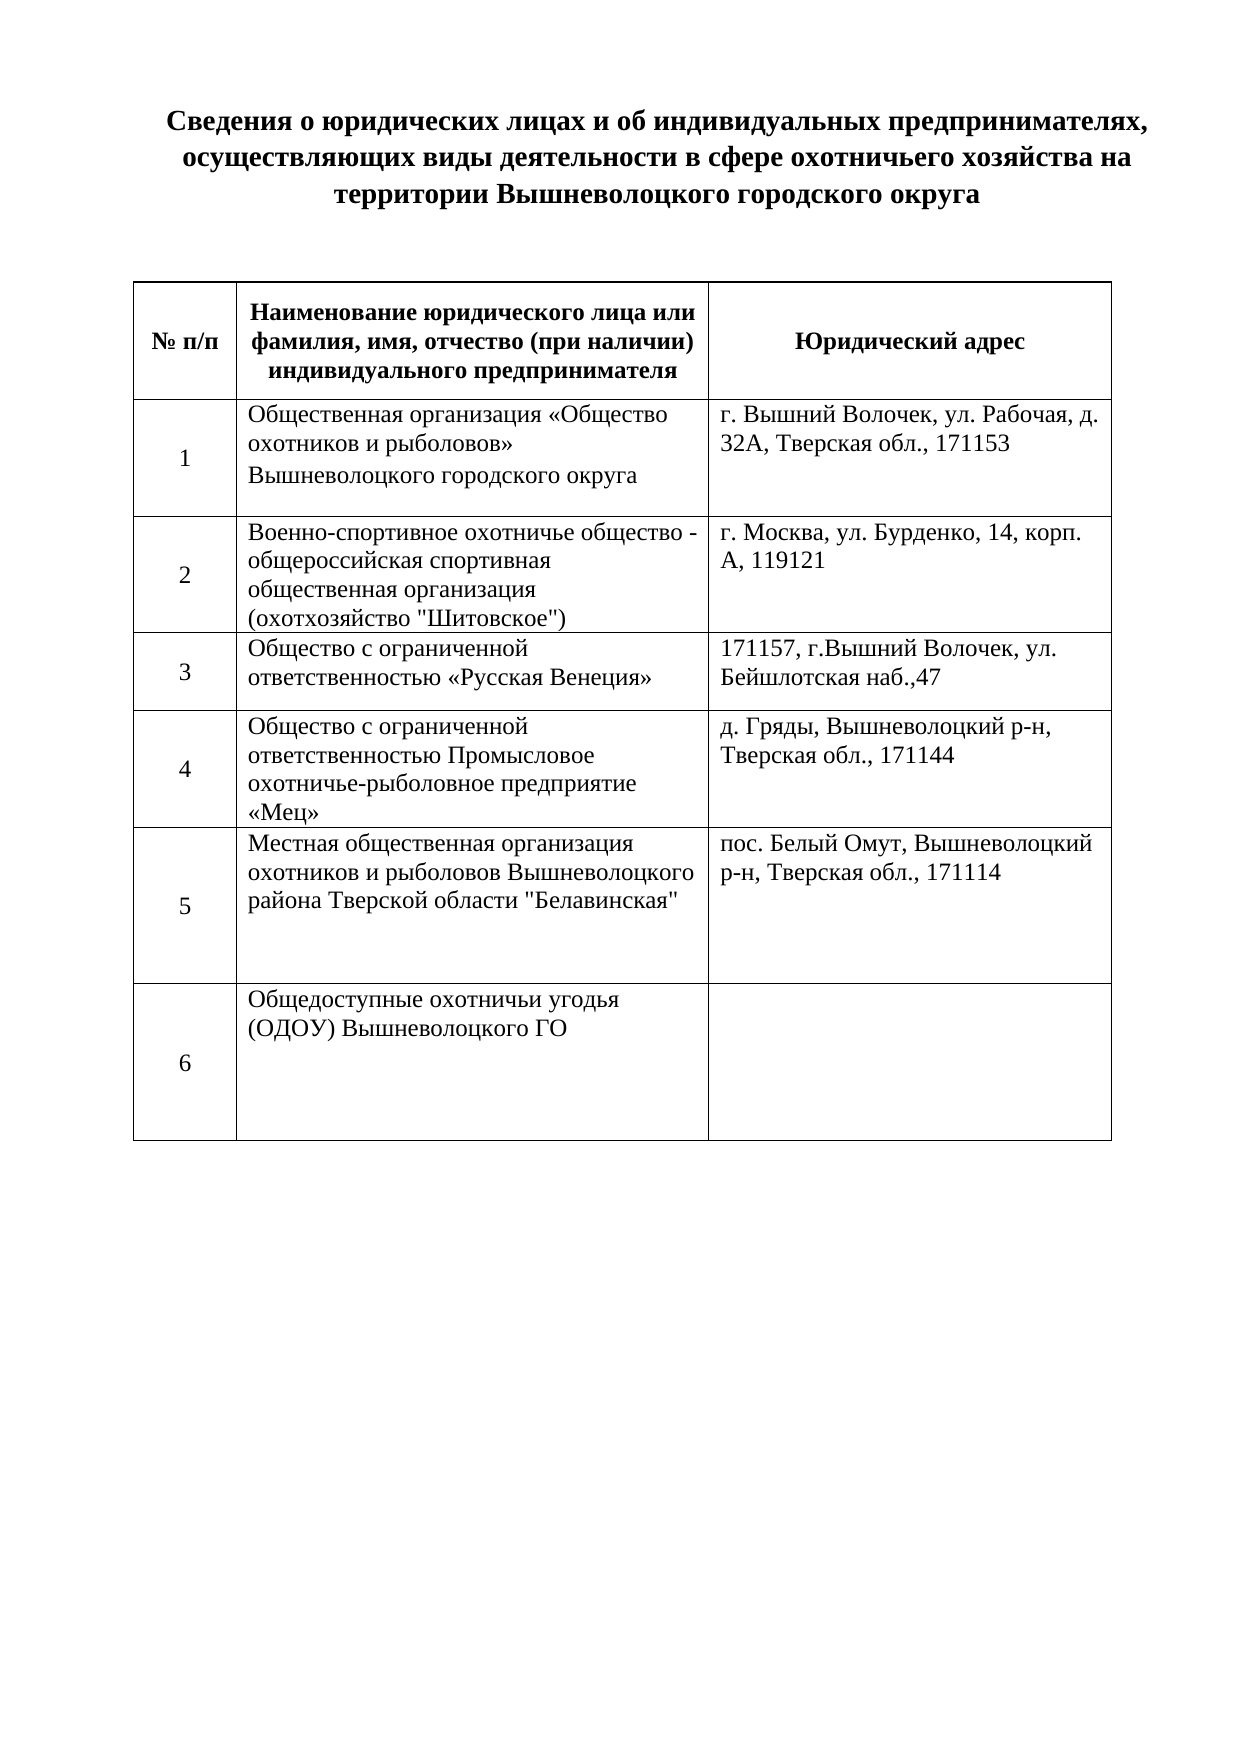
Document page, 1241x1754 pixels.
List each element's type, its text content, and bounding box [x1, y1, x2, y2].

table_cell 171157, г.Вышний Волочек, ул. Бейшлотская наб.,47 [709, 633, 1111, 710]
table_cell г. Москва, ул. Бурденко, 14, корп. А, 119121 [709, 517, 1111, 632]
table_cell пос. Белый Омут, Вышневолоцкий р-н, Тверская обл., 171114 [709, 828, 1111, 983]
table_cell Общественная организация «Общество охотников и рыболовов» Вышневолоцкого городского округа [237, 400, 708, 516]
table_cell 4 [134, 711, 236, 827]
table_cell г. Вышний Волочек, ул. Рабочая, д. 32А, Тверская обл., 171153 [709, 400, 1111, 516]
table_header Наименование юридического лица или фамилия, имя, отчество (при наличии) индивидуального предпринимателя [237, 283, 708, 398]
table_header Юридический адрес [709, 283, 1111, 398]
table_cell 3 [134, 633, 236, 710]
table_cell Местная общественная организация охотников и рыболовов Вышневолоцкого района Тверской области "Белавинская" [237, 828, 708, 983]
table_cell 2 [134, 517, 236, 632]
table_cell 5 [134, 828, 236, 983]
table_header № п/п [134, 283, 236, 398]
table_cell Военно-спортивное охотничье общество - общероссийская спортивная общественная организация (охотхозяйство "Шитовское") [237, 517, 708, 632]
table_cell Общество с ограниченной ответственностью «Русская Венеция» [237, 633, 708, 710]
table_cell 1 [134, 400, 236, 516]
table_cell 6 [134, 984, 236, 1139]
text Сведения о юридических лицах и об индивидуальных предпринимателях, осуществляющих виды деятельности в сфере охотничьего хозяйства на территории Вышневолоцкого городского округа [133, 103, 1181, 209]
table_cell д. Гряды, Вышневолоцкий р-н, Тверская обл., 171144 [709, 711, 1111, 827]
table_cell Общество с ограниченной ответственностью Промысловое охотничье-рыболовное предприятие «Мец» [237, 711, 708, 827]
table_cell Общедоступные охотничьи угодья (ОДОУ) Вышневолоцкого ГО [237, 984, 708, 1139]
table_cell [709, 984, 1111, 1139]
